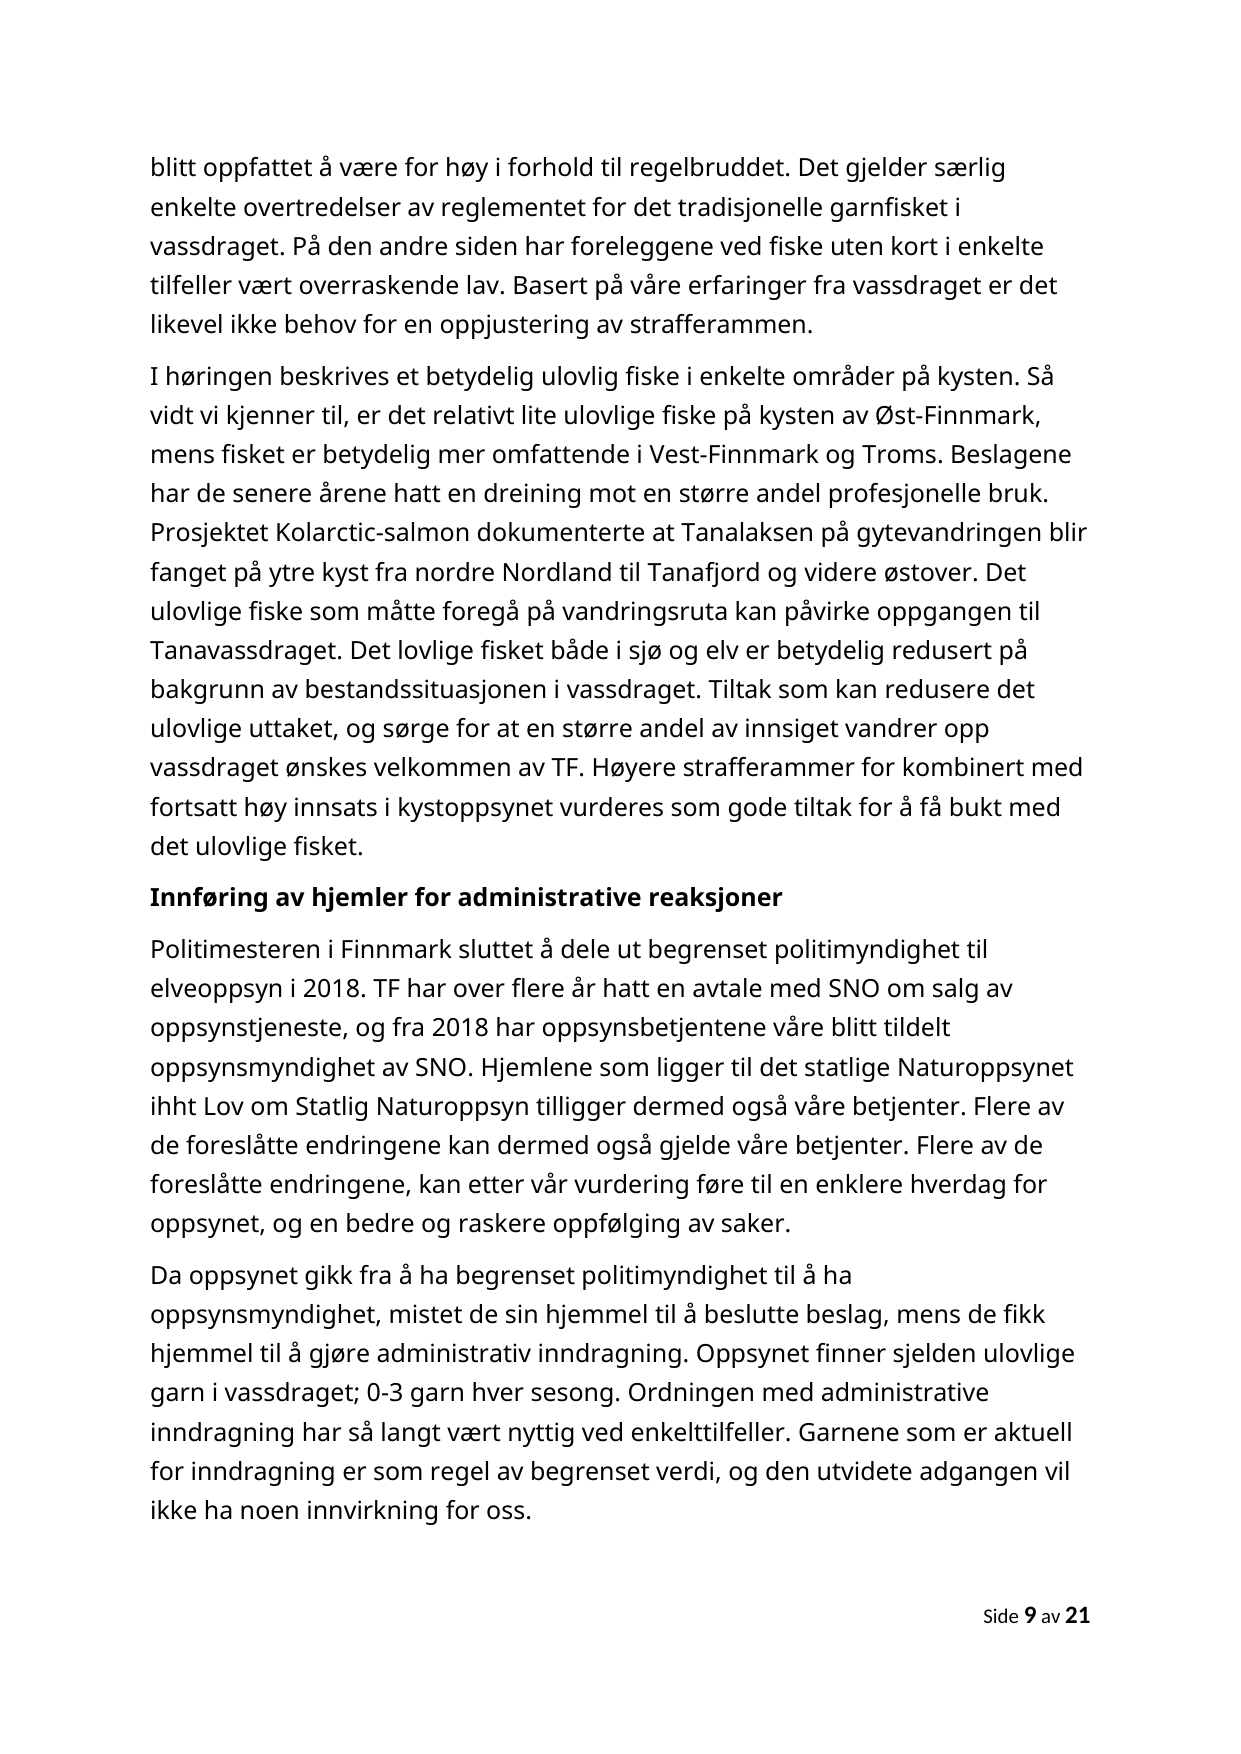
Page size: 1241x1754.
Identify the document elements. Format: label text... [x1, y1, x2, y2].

text Innføring av hjemler for administrative reaksjoner [150, 880, 1090, 914]
text Da oppsynet gikk fra å ha begrenset politimyndighet til å ha oppsynsmyndighet, mistet de sin hjemmel til å beslutte beslag, mens de fikk hjemmel til å gjøre administrativ inndragning. Oppsynet finner sjelden ulovlige garn i vassdraget; 0-3 garn hver sesong. Ordningen med administrative inndragning har så langt vært nyttig ved enkelttilfeller. Garnene som er aktuell for inndragning er som regel av begrenset verdi, og den utvidete adgangen vil ikke ha noen innvirkning for oss. [150, 1257, 1090, 1527]
text Politimesteren i Finnmark sluttet å dele ut begrenset politimyndighet til elveoppsyn i 2018. TF har over flere år hatt en avtale med SNO om salg av oppsynstjeneste, og fra 2018 har oppsynsbetjentene våre blitt tildelt oppsynsmyndighet av SNO. Hjemlene som ligger til det statlige Naturoppsynet ihht Lov om Statlig Naturoppsyn tilligger dermed også våre betjenter. Flere av de foreslåtte endringene kan dermed også gjelde våre betjenter. Flere av de foreslåtte endringene, kan etter vår vurdering føre til en enklere hverdag for oppsynet, og en bedre og raskere oppfølging av saker. [150, 932, 1090, 1240]
text I høringen beskrives et betydelig ulovlig fiske i enkelte områder på kysten. Så vidt vi kjenner til, er det relativt lite ulovlige fiske på kysten av Øst-Finnmark, mens fisket er betydelig mer omfattende i Vest-Finnmark og Troms. Beslagene har de senere årene hatt en dreining mot en større andel profesjonelle bruk. Prosjektet Kolarctic-salmon dokumenterte at Tanalaksen på gytevandringen blir fanget på ytre kyst fra nordre Nordland til Tanafjord og videre østover. Det ulovlige fiske som måtte foregå på vandringsruta kan påvirke oppgangen til Tanavassdraget. Det lovlige fisket både i sjø og elv er betydelig redusert på bakgrunn av bestandssituasjonen i vassdraget. Tiltak som kan redusere det ulovlige uttaket, og sørge for at en større andel av innsiget vandrer opp vassdraget ønskes velkommen av TF. Høyere strafferammer for kombinert med fortsatt høy innsats i kystoppsynet vurderes som gode tiltak for å få bukt med det ulovlige fisket. [150, 358, 1090, 862]
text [150, 150, 1090, 341]
